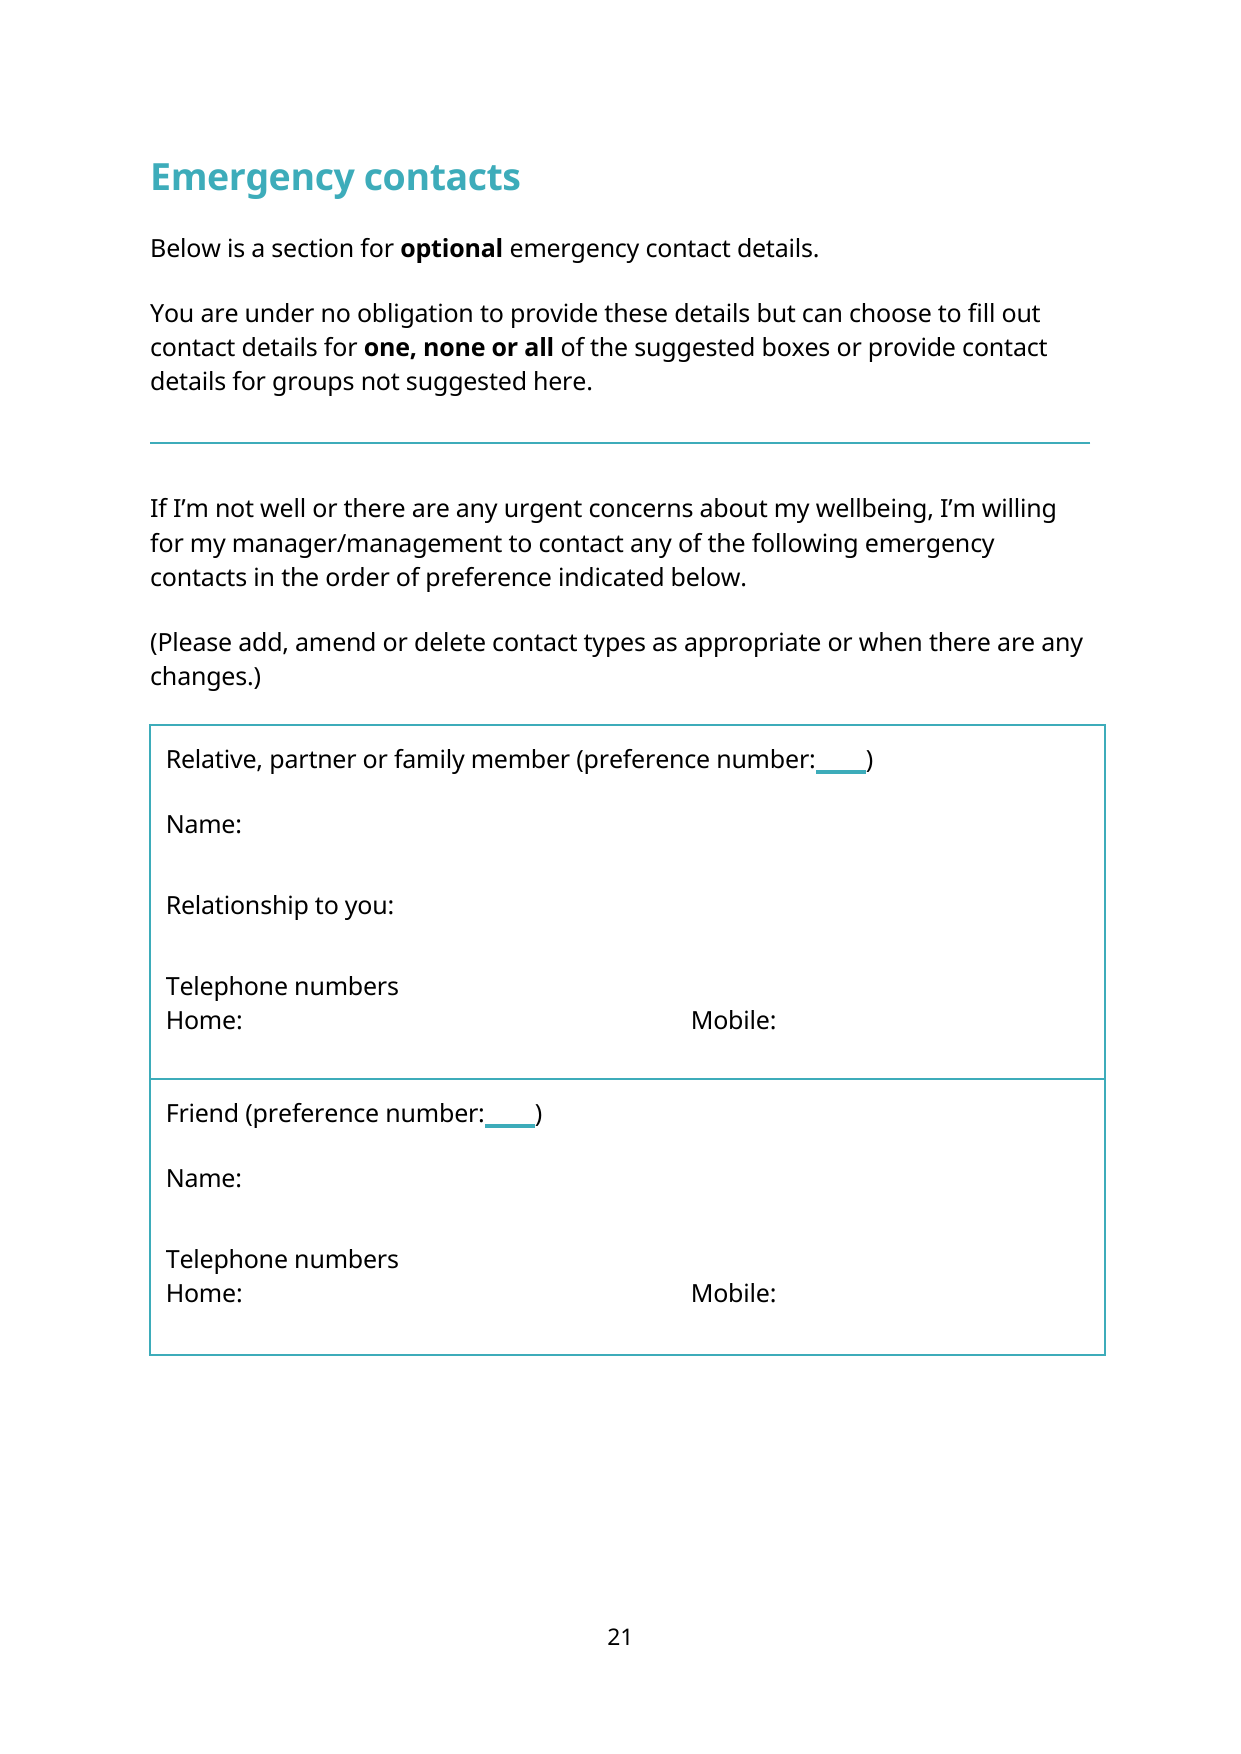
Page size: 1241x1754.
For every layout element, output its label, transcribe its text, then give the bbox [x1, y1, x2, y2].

table_cell Friend (preference number: ) Name: Telephone numbers Home: Mobile: [151, 1080, 1104, 1354]
text You are under no obligation to provide these details but can choose to fill out contact details for one, none or all of the suggested boxes or provide contact details for groups not suggested here. [150, 296, 1090, 398]
text (Please add, amend or delete contact types as appropriate or when there are any changes.) [150, 624, 1090, 693]
text If I’m not well or there are any urgent concerns about my wellbeing, I’m willing for my manager/management to contact any of the following emergency contacts in the order of preference indicated below. [150, 491, 1090, 593]
text Emergency contacts [150, 150, 1090, 201]
table_header Relative, partner or family member (preference number: ) Name: Relationship to you: Telephone numbers Home: Mobile: [151, 726, 1104, 1078]
text Below is a section for optional emergency contact details. [150, 230, 1090, 264]
